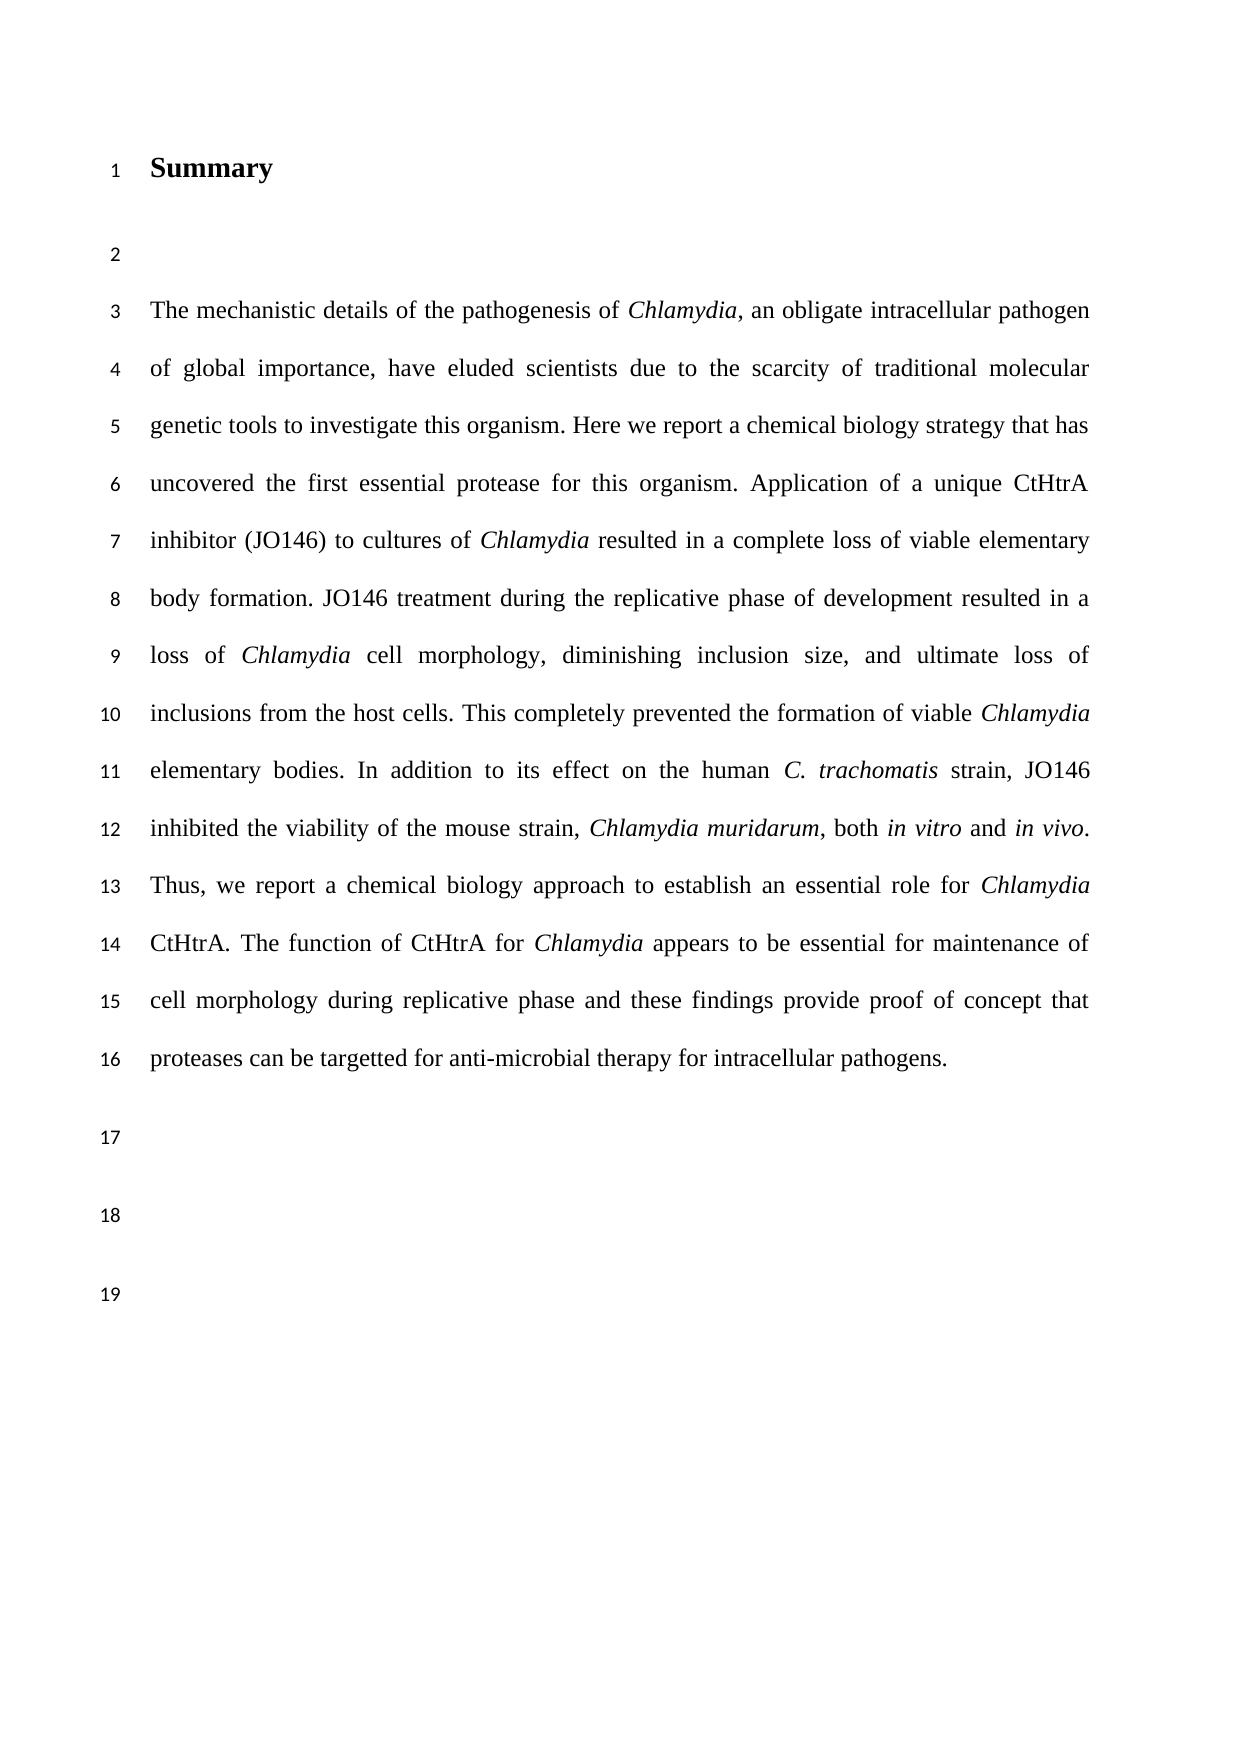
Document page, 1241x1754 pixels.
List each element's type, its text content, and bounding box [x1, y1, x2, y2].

text The mechanistic details of the pathogenesis of Chlamydia, an obligate intracellular pathogen of global importance, have eluded scientists due to the scarcity of traditional molecular genetic tools to investigate this organism. Here we report a chemical biology strategy that has uncovered the first essential protease for this organism. Application of a unique CtHtrA inhibitor (JO146) to cultures of Chlamydia resulted in a complete loss of viable elementary body formation. JO146 treatment during the replicative phase of development resulted in a loss of Chlamydia cell morphology, diminishing inclusion size, and ultimate loss of inclusions from the host cells. This completely prevented the formation of viable Chlamydia elementary bodies. In addition to its effect on the human C. trachomatis strain, JO146 inhibited the viability of the mouse strain, Chlamydia muridarum, both in vitro and in vivo. Thus, we report a chemical biology approach to establish an essential role for Chlamydia CtHtrA. The function of CtHtrA for Chlamydia appears to be essential for maintenance of cell morphology during replicative phase and these findings provide proof of concept that proteases can be targetted for anti-microbial therapy for intracellular pathogens. [150, 238, 1090, 1072]
text Summary [150, 150, 1090, 183]
